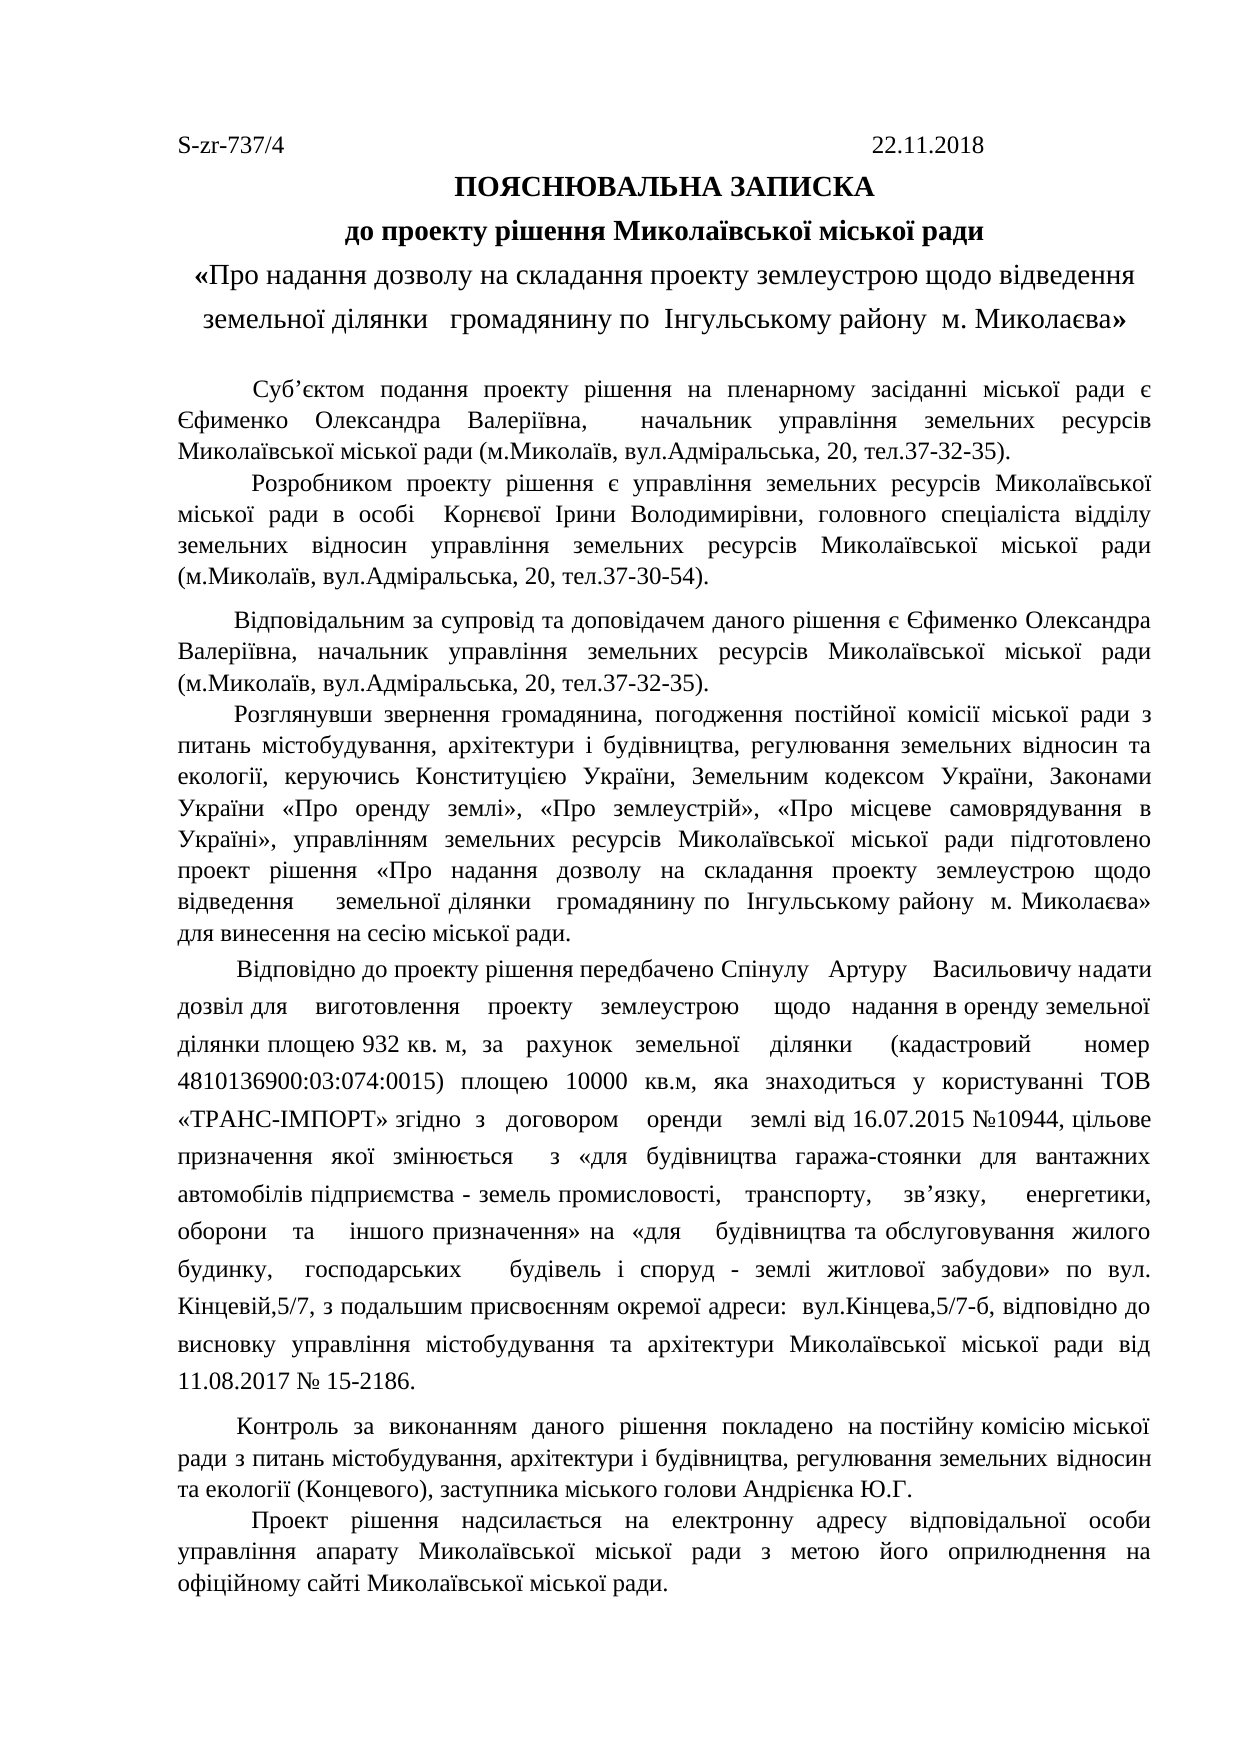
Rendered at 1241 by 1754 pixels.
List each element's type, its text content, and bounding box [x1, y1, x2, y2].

text Контроль за виконанням даного рішення покладено на постійну комісію міської ради з питань містобудування, архітектури і будівництва, регулювання земельних відносин та екології (Концевого), заступника міського голови Андрієнка Ю.Г. Проект рішення надсилається на електронну адресу відповідальної особи управління апарату Миколаївської міської ради з метою його оприлюднення на офіційному сайті Миколаївської міської ради. [177, 1410, 1152, 1597]
text Відповідно до проекту рішення передбачено Спінулу Артуру Васильовичу надати дозвіл для виготовлення проекту землеустрою щодо надання в оренду земельної ділянки площею 932 кв. м, за рахунок земельної ділянки (кадастровий номер 4810136900:03:074:0015) площею 10000 кв.м, яка знаходиться у користуванні ТОВ «ТРАНС-ІМПОРТ» згідно з договором оренди землі від 16.07.2015 №10944, цільове призначення якої змінюється з «для будівництва гаража-стоянки для вантажних автомобілів підприємства - земель промисловості, транспорту, зв’язку, енергетики, оборони та іншого призначення» на «для будівництва та обслуговування жилого будинку, господарських будівель і споруд - землі житлової забудови» по вул. Кінцевій,5/7, з подальшим присвоєнням окремої адреси: вул.Кінцева,5/7-б, відповідно до висновку управління містобудування та архітектури Миколаївської міської ради від 11.08.2017 № 15-2186. [177, 947, 1152, 1397]
text «Про надання дозволу на складання проекту землеустрою щодо відведення земельної ділянки громадянину по Інгульському району м. Миколаєва» [177, 249, 1152, 337]
text Розглянувши звернення громадянина, погодження постійної комісії міської ради з питань містобудування, архітектури і будівництва, регулювання земельних відносин та екології, керуючись Конституцією України, Земельним кодексом України, Законами України «Про оренду землі», «Про землеустрій», «Про місцеве самоврядування в Україні», управлінням земельних ресурсів Миколаївської міської ради підготовлено проект рішення «Про надання дозволу на складання проекту землеустрою щодо відведення земельної ділянки громадянину по Інгульському району м. Миколаєва» для винесення на сесію міської ради. [177, 697, 1152, 947]
text до проекту рішення Миколаївської міської ради [177, 206, 1152, 249]
text ПОЯСНЮВАЛЬНА ЗАПИСКА [177, 162, 1152, 206]
text Відповідальним за супровід та доповідачем даного рішення є Єфименко Олександра Валеріївна, начальник управління земельних ресурсів Миколаївської міської ради (м.Миколаїв, вул.Адміральська, 20, тел.37-32-35). [177, 603, 1152, 697]
text Розробником проекту рішення є управління земельних ресурсів Миколаївської міської ради в особі Корнєвої Ірини Володимирівни, головного спеціаліста відділу земельних відносин управління земельних ресурсів Миколаївської міської ради (м.Миколаїв, вул.Адміральська, 20, тел.37-30-54). [177, 466, 1152, 591]
text S-zr-737/4 22.11.2018 [177, 118, 1152, 162]
text Суб’єктом подання проекту рішення на пленарному засіданні міської ради є Єфименко Олександра Валеріївна, начальник управління земельних ресурсів Миколаївської міської ради (м.Миколаїв, вул.Адміральська, 20, тел.37-32-35). [177, 372, 1152, 466]
